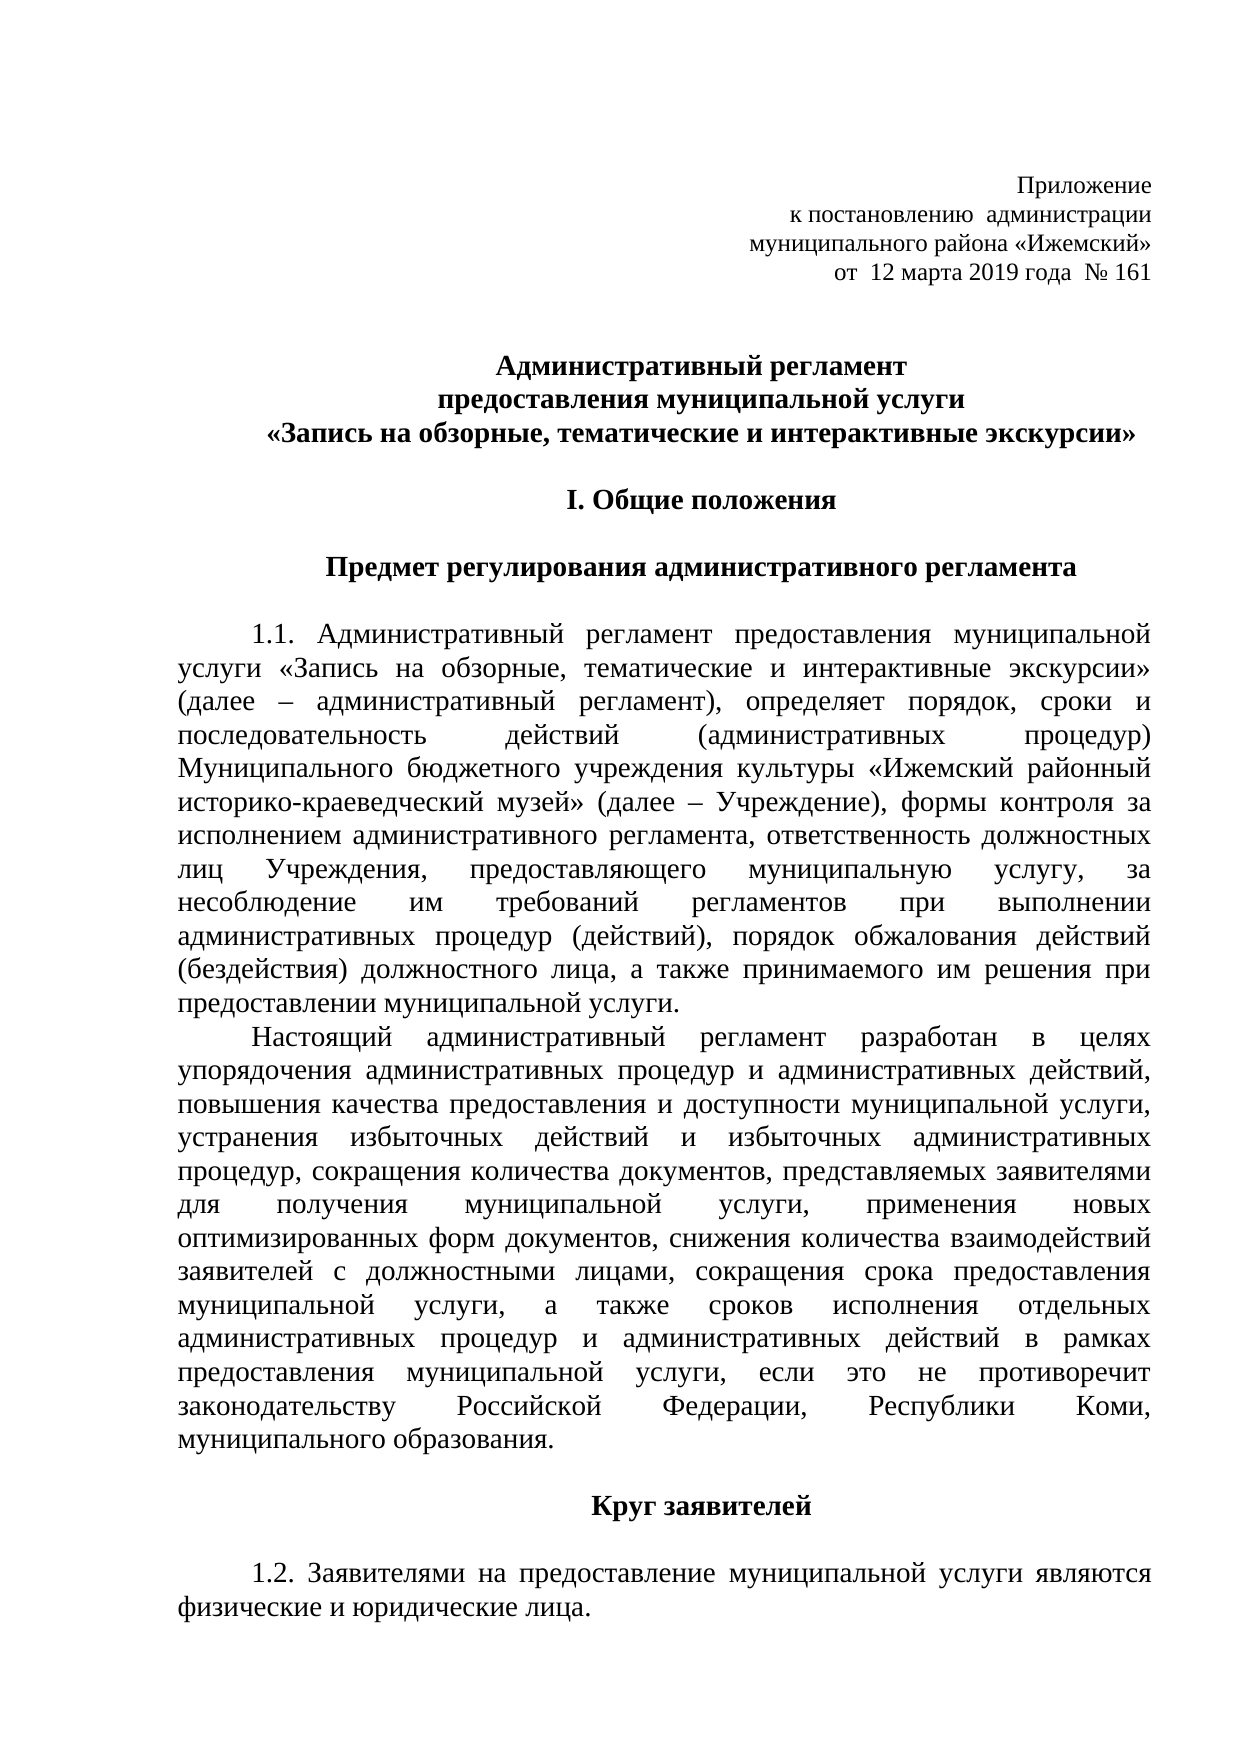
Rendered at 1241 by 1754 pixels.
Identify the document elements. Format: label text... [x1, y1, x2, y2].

text Предмет регулирования административного регламента [177, 549, 1152, 583]
text Административный регламент [177, 348, 1152, 381]
text от 12 марта 2019 года № 161 [251, 257, 1152, 286]
text Настоящий административный регламент разработан в целях упорядочения административных процедур и административных действий, повышения качества предоставления и доступности муниципальной услуги, устранения избыточных действий и избыточных административных процедур, сокращения количества документов, представляемых заявителями для получения муниципальной услуги, применения новых оптимизированных форм документов, снижения количества взаимодействий заявителей с должностными лицами, сокращения срока предоставления муниципальной услуги, а также сроков исполнения отдельных административных процедур и административных действий в рамках предоставления муниципальной услуги, если это не противоречит законодательству Российской Федерации, Республики Коми, муниципального образования. [177, 1019, 1152, 1455]
text муниципального района «Ижемский» [251, 228, 1152, 257]
text 1.1. Административный регламент предоставления муниципальной услуги «Запись на обзорные, тематические и интерактивные экскурсии» (далее – административный регламент), определяет порядок, сроки и последовательность действий (административных процедур) Муниципального бюджетного учреждения культуры «Ижемский районный историко-краеведческий музей» (далее – Учреждение), формы контроля за исполнением административного регламента, ответственность должностных лиц Учреждения, предоставляющего муниципальную услугу, за несоблюдение им требований регламентов при выполнении административных процедур (действий), порядок обжалования действий (бездействия) должностного лица, а также принимаемого им решения при предоставлении муниципальной услуги. [177, 616, 1152, 1019]
text I. Общие положения [177, 482, 1152, 516]
text к постановлению администрации [251, 199, 1152, 228]
text «Запись на обзорные, тематические и интерактивные экскурсии» [177, 415, 1152, 448]
text предоставления муниципальной услуги [177, 381, 1152, 415]
text Круг заявителей [177, 1488, 1152, 1522]
text 1.2. Заявителями на предоставление муниципальной услуги являются физические и юридические лица. [177, 1555, 1152, 1622]
text Приложение [251, 171, 1152, 199]
